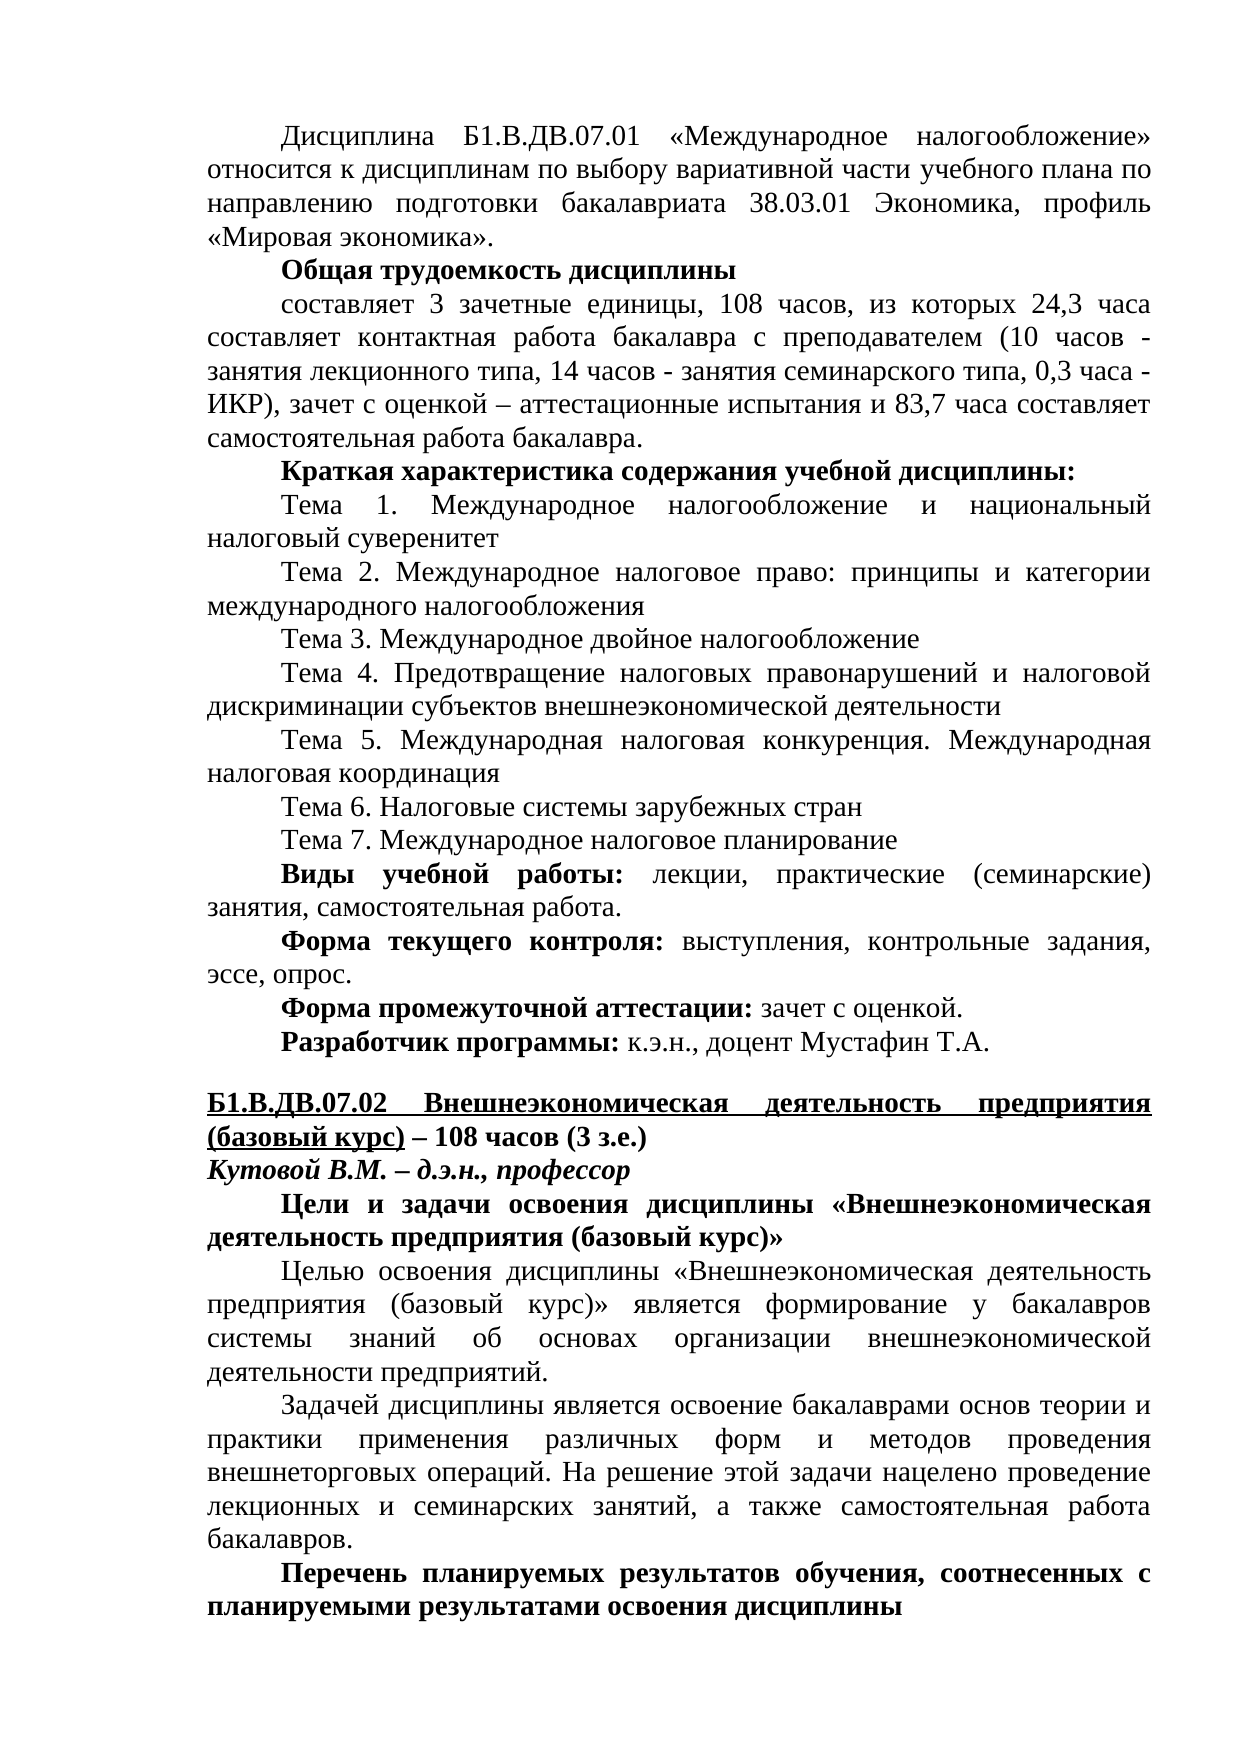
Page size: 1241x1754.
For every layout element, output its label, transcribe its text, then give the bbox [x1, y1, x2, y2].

text Б1.В.ДВ.07.02 Внешнеэкономическая деятельность предприятия (базовый курс) – 108 часов (3 з.е.) [207, 1085, 1152, 1114]
text Тема 4. Предотвращение налоговых правонарушений и налоговой дискриминации субъектов внешнеэкономической деятельности [207, 655, 1152, 722]
text Тема 7. Международное налоговое планирование [207, 822, 1152, 856]
text Перечень планируемых результатов обучения, соотнесенных с планируемыми результатами освоения дисциплины [207, 1555, 1152, 1622]
text Тема 2. Международное налоговое право: принципы и категории международного налогообложения [207, 554, 1152, 621]
text Виды учебной работы: лекции, практические (семинарские) занятия, самостоятельная работа. [207, 856, 1152, 923]
text Тема 3. Международное двойное налогообложение [207, 621, 1152, 655]
text составляет 3 зачетные единицы, 108 часов, из которых 24,3 часа составляет контактная работа бакалавра с преподавателем (10 часов - занятия лекционного типа, 14 часов - занятия семинарского типа, 0,3 часа - ИКР), зачет с оценкой – аттестационные испытания и 83,7 часа составляет самостоятельная работа бакалавра. [207, 286, 1152, 453]
text Б1.В.ДВ.07.02 Внешнеэкономическая деятельность предприятия (базовый курс) – 108 часов (3 з.е.) [207, 1116, 1152, 1152]
text Тема 5. Международная налоговая конкуренция. Международная налоговая координация [207, 722, 1152, 789]
text Тема 1. Международное налогообложение и национальный налоговый суверенитет [207, 487, 1152, 554]
text Тема 6. Налоговые системы зарубежных стран [207, 789, 1152, 822]
text Дисциплина Б1.В.ДВ.07.01 «Международное налогообложение» относится к дисциплинам по выбору вариативной части учебного плана по направлению подготовки бакалавриата 38.03.01 Экономика, профиль «Мировая экономика». [207, 118, 1152, 252]
text Краткая характеристика содержания учебной дисциплины: [207, 453, 1152, 487]
text Разработчик программы: к.э.н., доцент Мустафин Т.А. [207, 1024, 1152, 1057]
text Форма текущего контроля: выступления, контрольные задания, эссе, опрос. [207, 923, 1152, 990]
text Целью освоения дисциплины «Внешнеэкономическая деятельность предприятия (базовый курс)» является формирование у бакалавров системы знаний об основах организации внешнеэкономической деятельности предприятий. [207, 1253, 1152, 1387]
text Задачей дисциплины является освоение бакалаврами основ теории и практики применения различных форм и методов проведения внешнеторговых операций. На решение этой задачи нацелено проведение лекционных и семинарских занятий, а также самостоятельная работа бакалавров. [207, 1387, 1152, 1555]
text Форма промежуточной аттестации: зачет с оценкой. [207, 990, 1152, 1024]
text Кутовой В.М. – д.э.н., профессор [207, 1152, 1152, 1186]
text Цели и задачи освоения дисциплины «Внешнеэкономическая деятельность предприятия (базовый курс)» [207, 1186, 1152, 1253]
text Общая трудоемкость дисциплины [207, 252, 1152, 286]
